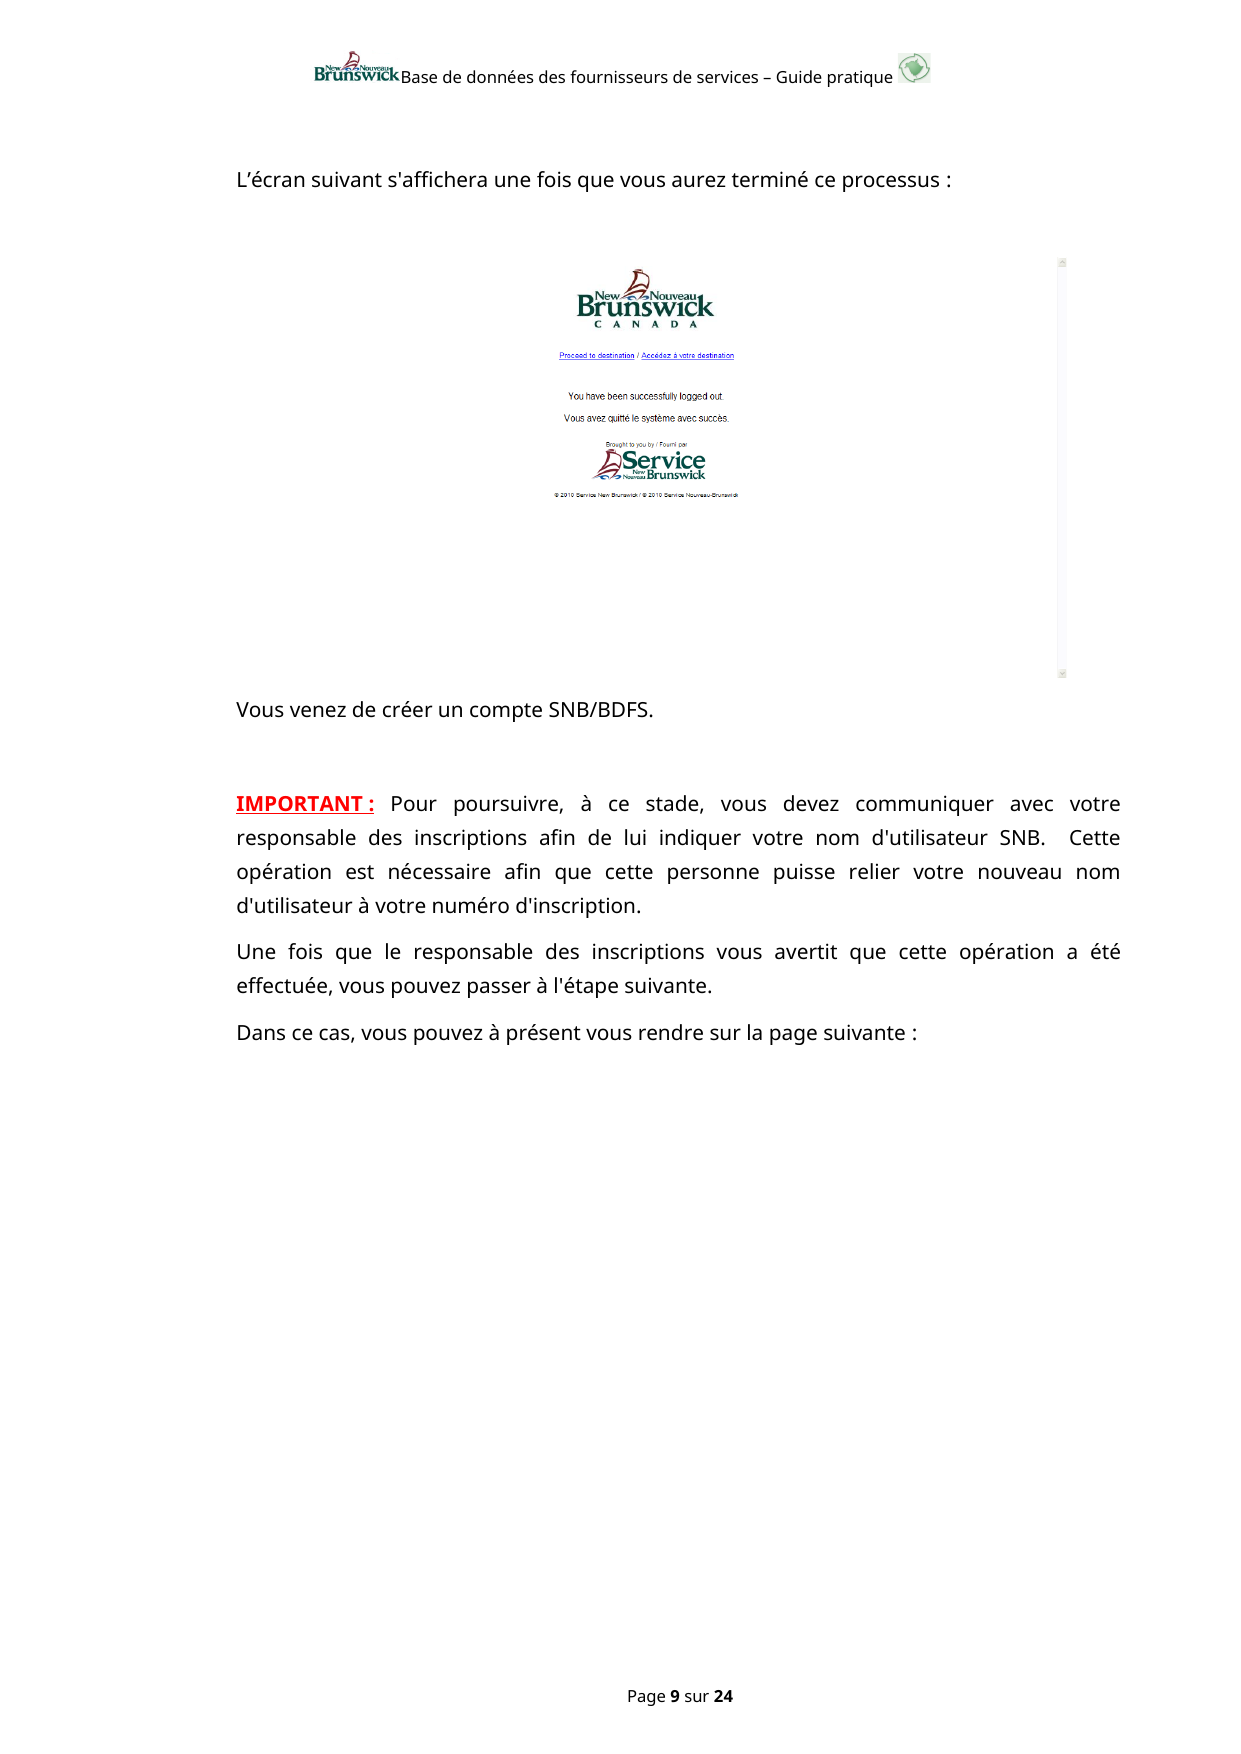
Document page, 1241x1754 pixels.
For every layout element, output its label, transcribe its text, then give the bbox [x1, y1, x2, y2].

picture [236, 257, 1067, 678]
text L’écran suivant s'affichera une fois que vous aurez terminé ce processus : [236, 165, 1122, 193]
text IMPORTANT : Pour poursuivre, à ce stade, vous devez communiquer avec votre responsable des inscriptions afin de lui indiquer votre nom d'utilisateur SNB. Cette opération est nécessaire afin que cette personne puisse relier votre nouveau nom d'utilisateur à votre numéro d'inscription. [236, 789, 1122, 919]
picture [309, 50, 401, 83]
text Dans ce cas, vous pouvez à présent vous rendre sur la page suivante : [236, 1018, 1122, 1047]
picture [897, 53, 931, 83]
text Une fois que le responsable des inscriptions vous avertit que cette opération a été effectuée, vous pouvez passer à l'étape suivante. [236, 937, 1122, 1000]
text Vous venez de créer un compte SNB/BDFS. [236, 696, 1122, 724]
